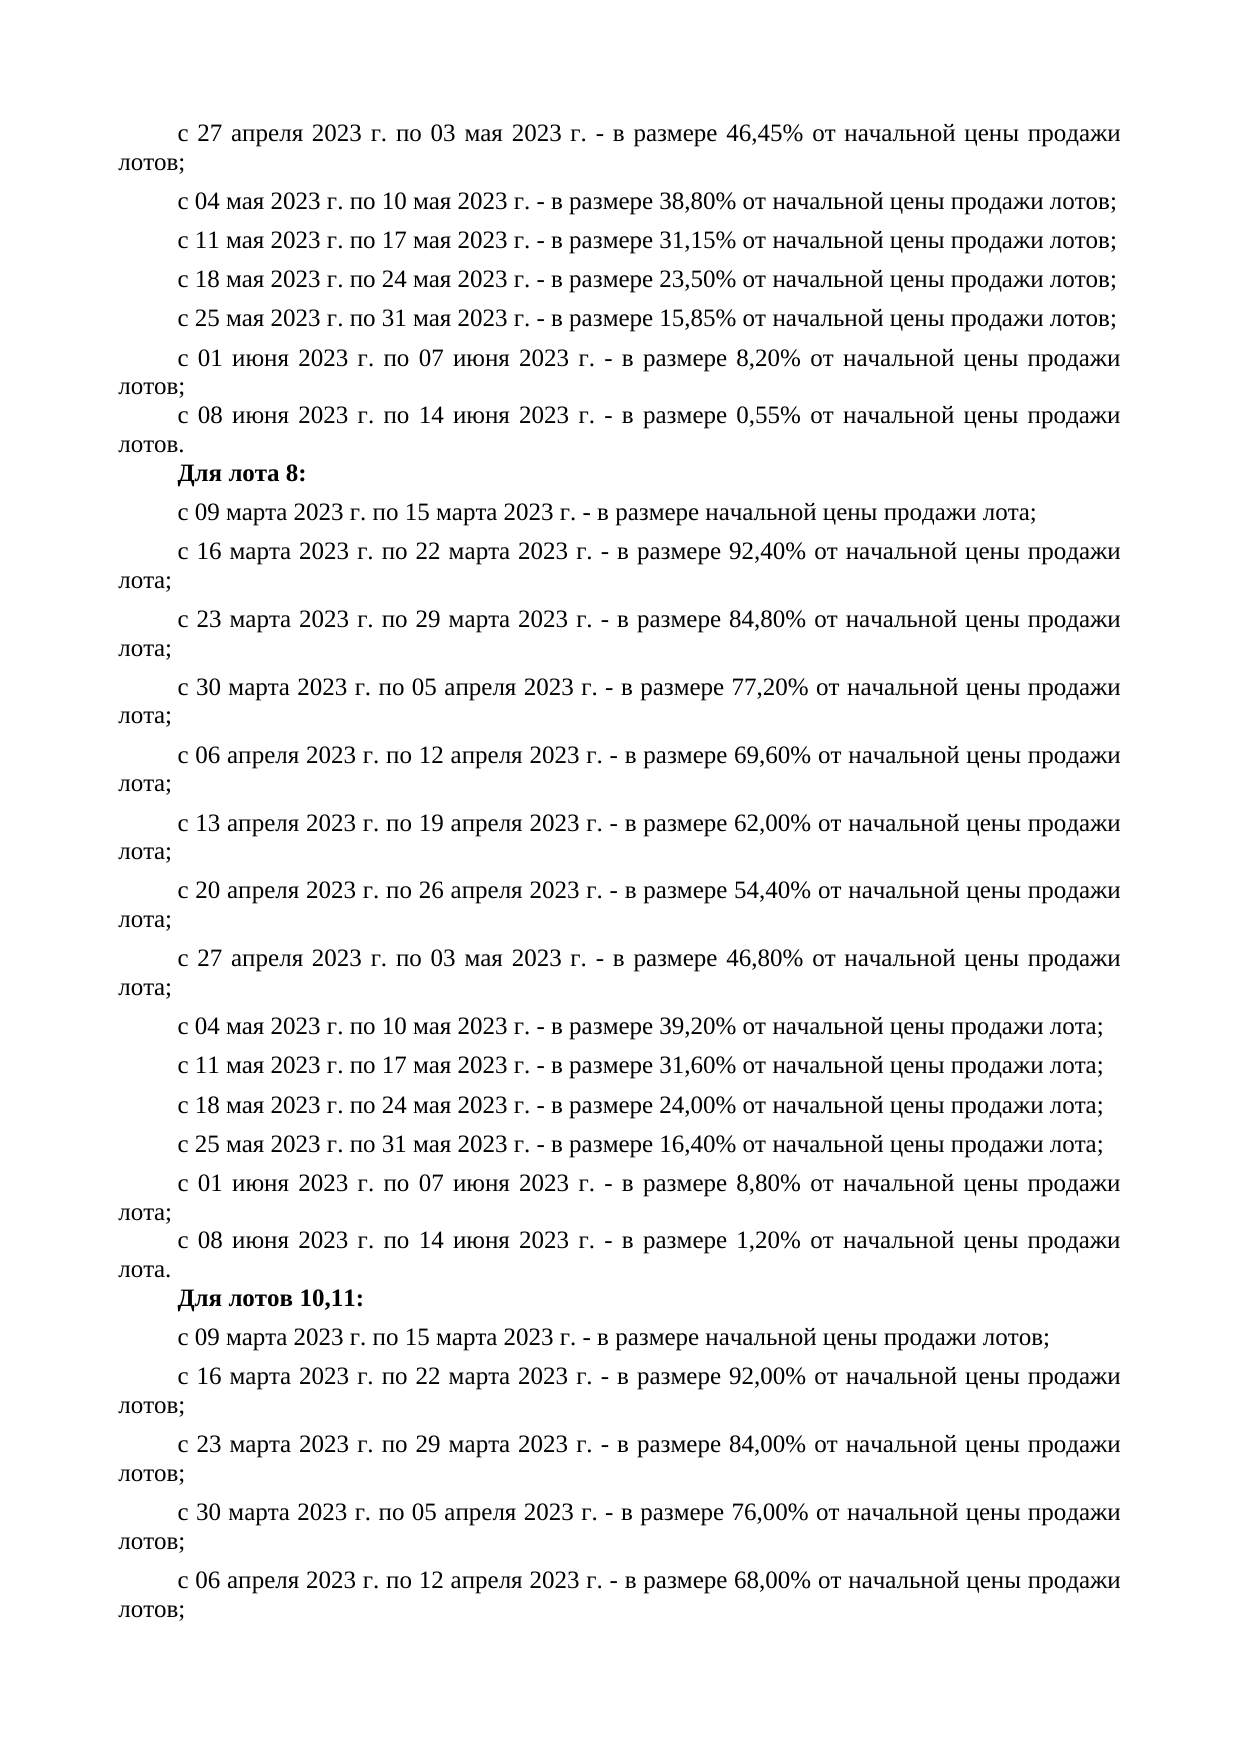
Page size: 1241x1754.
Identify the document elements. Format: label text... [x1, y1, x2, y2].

text с 09 марта 2023 г. по 15 марта 2023 г. - в размере начальной цены продажи лотов; [118, 1322, 1122, 1351]
text с 23 марта 2023 г. по 29 марта 2023 г. - в размере 84,80% от начальной цены продажи лота; [118, 604, 1122, 661]
text с 09 марта 2023 г. по 15 марта 2023 г. - в размере начальной цены продажи лота; [118, 497, 1122, 526]
text с 11 мая 2023 г. по 17 мая 2023 г. - в размере 31,60% от начальной цены продажи лота; [118, 1051, 1122, 1079]
text с 27 апреля 2023 г. по 03 мая 2023 г. - в размере 46,45% от начальной цены продажи лотов; [118, 118, 1122, 176]
text с 08 июня 2023 г. по 14 июня 2023 г. - в размере 0,55% от начальной цены продажи лотов. [118, 400, 1122, 458]
text с 18 мая 2023 г. по 24 мая 2023 г. - в размере 24,00% от начальной цены продажи лота; [118, 1090, 1122, 1118]
text с 06 апреля 2023 г. по 12 апреля 2023 г. - в размере 68,00% от начальной цены продажи лотов; [118, 1565, 1122, 1623]
text с 01 июня 2023 г. по 07 июня 2023 г. - в размере 8,80% от начальной цены продажи лота; [118, 1168, 1122, 1226]
text Для лота 8: [118, 458, 1122, 486]
text Для лотов 10,11: [118, 1283, 1122, 1312]
text с 30 марта 2023 г. по 05 апреля 2023 г. - в размере 76,00% от начальной цены продажи лотов; [118, 1497, 1122, 1555]
text с 11 мая 2023 г. по 17 мая 2023 г. - в размере 31,15% от начальной цены продажи лотов; [118, 225, 1122, 254]
text с 20 апреля 2023 г. по 26 апреля 2023 г. - в размере 54,40% от начальной цены продажи лота; [118, 876, 1122, 933]
text с 27 апреля 2023 г. по 03 мая 2023 г. - в размере 46,80% от начальной цены продажи лота; [118, 943, 1122, 1001]
text с 18 мая 2023 г. по 24 мая 2023 г. - в размере 23,50% от начальной цены продажи лотов; [118, 264, 1122, 293]
text с 16 марта 2023 г. по 22 марта 2023 г. - в размере 92,40% от начальной цены продажи лота; [118, 536, 1122, 593]
text с 08 июня 2023 г. по 14 июня 2023 г. - в размере 1,20% от начальной цены продажи лота. [118, 1226, 1122, 1283]
text с 06 апреля 2023 г. по 12 апреля 2023 г. - в размере 69,60% от начальной цены продажи лота; [118, 740, 1122, 797]
text с 04 мая 2023 г. по 10 мая 2023 г. - в размере 38,80% от начальной цены продажи лотов; [118, 186, 1122, 215]
text с 23 марта 2023 г. по 29 марта 2023 г. - в размере 84,00% от начальной цены продажи лотов; [118, 1429, 1122, 1487]
text с 01 июня 2023 г. по 07 июня 2023 г. - в размере 8,20% от начальной цены продажи лотов; [118, 343, 1122, 400]
text с 13 апреля 2023 г. по 19 апреля 2023 г. - в размере 62,00% от начальной цены продажи лота; [118, 808, 1122, 865]
text с 25 мая 2023 г. по 31 мая 2023 г. - в размере 16,40% от начальной цены продажи лота; [118, 1129, 1122, 1158]
text с 30 марта 2023 г. по 05 апреля 2023 г. - в размере 77,20% от начальной цены продажи лота; [118, 672, 1122, 729]
text с 04 мая 2023 г. по 10 мая 2023 г. - в размере 39,20% от начальной цены продажи лота; [118, 1011, 1122, 1040]
text с 16 марта 2023 г. по 22 марта 2023 г. - в размере 92,00% от начальной цены продажи лотов; [118, 1361, 1122, 1419]
text с 25 мая 2023 г. по 31 мая 2023 г. - в размере 15,85% от начальной цены продажи лотов; [118, 303, 1122, 332]
